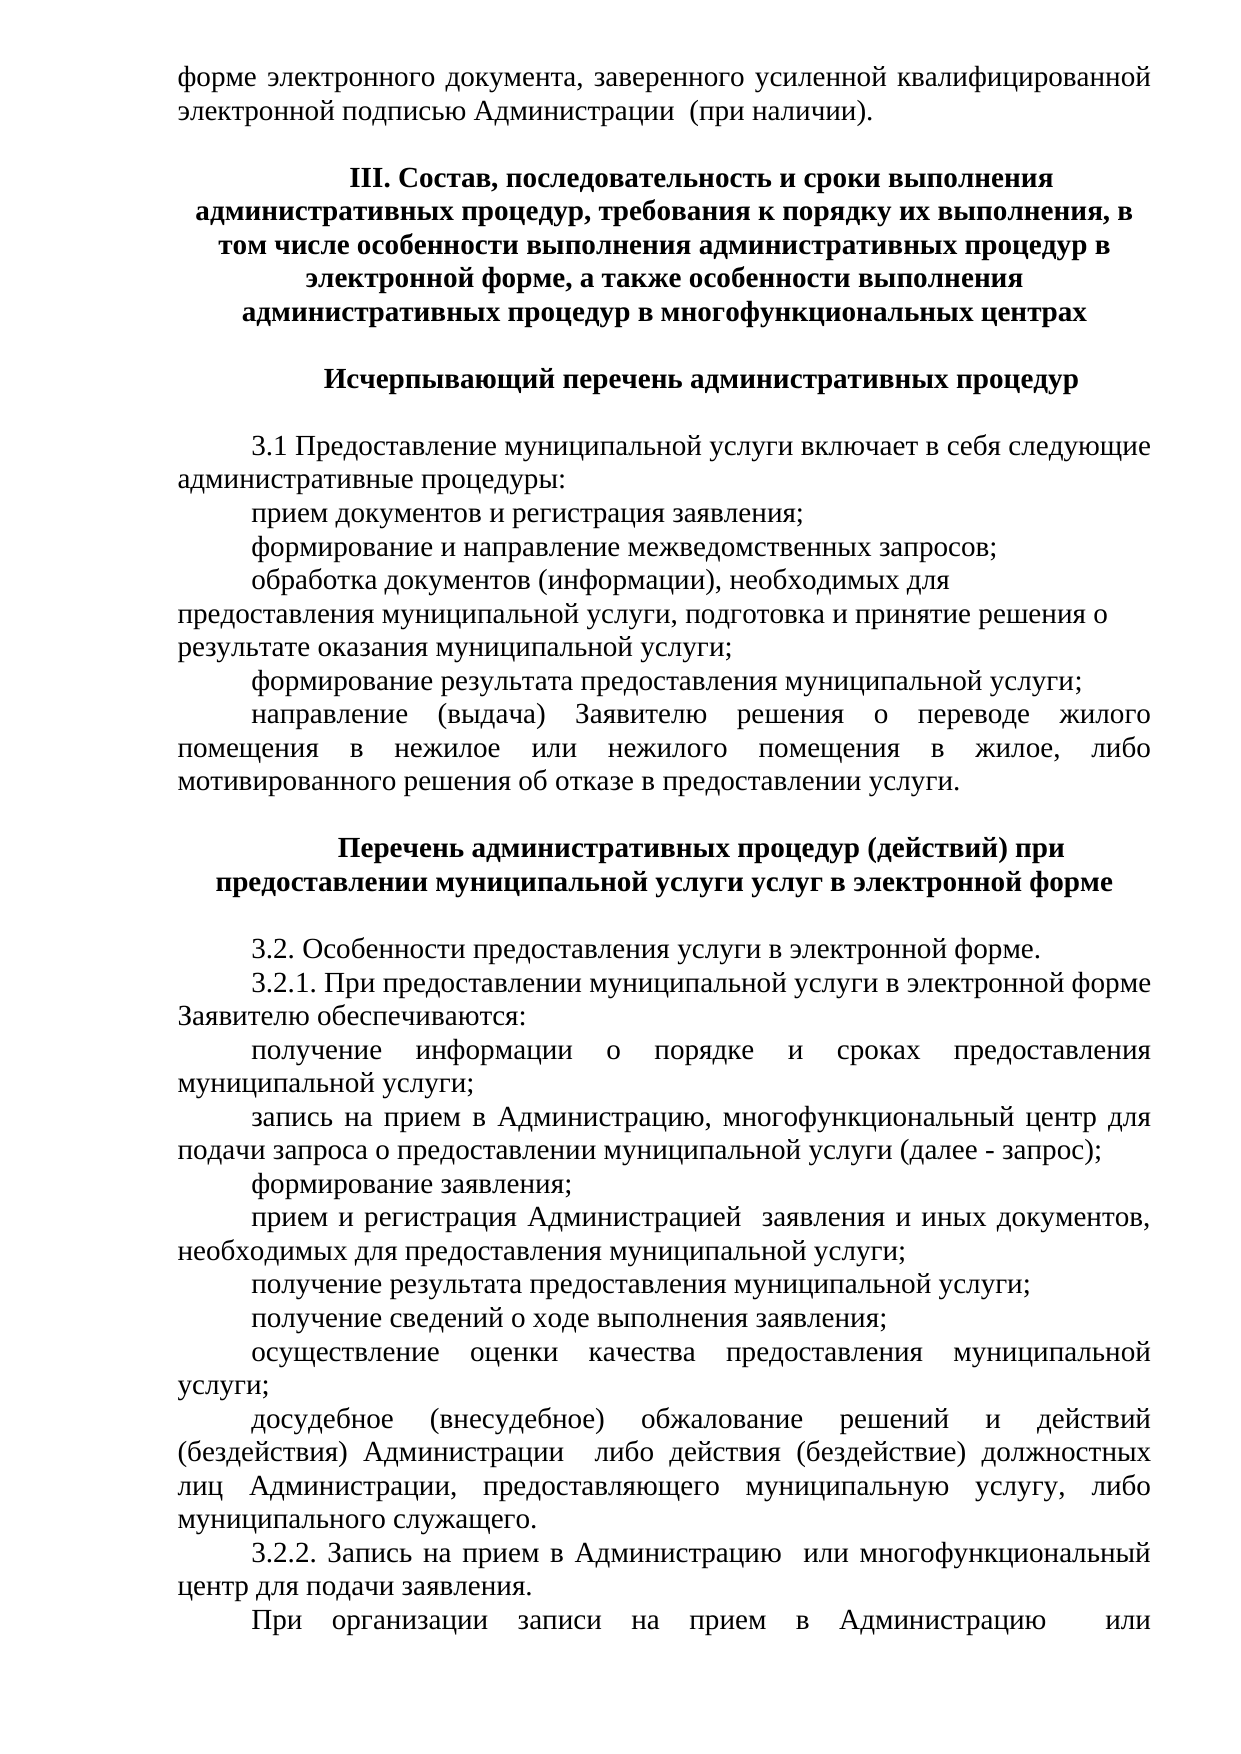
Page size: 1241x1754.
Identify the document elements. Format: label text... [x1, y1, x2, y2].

text прием документов и регистрация заявления; [177, 495, 1152, 529]
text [177, 1602, 1152, 1636]
text формирование заявления; [177, 1166, 1152, 1199]
text получение сведений о ходе выполнения заявления; [177, 1300, 1152, 1334]
text досудебное (внесудебное) обжалование решений и действий (бездействия) Администрации либо действия (бездействие) должностных лиц Администрации, предоставляющего муниципальную услугу, либо муниципального служащего. [177, 1401, 1152, 1535]
text получение информации о порядке и сроках предоставления муниципальной услуги; [177, 1032, 1152, 1099]
text 3.2.2. Запись на прием в Администрацию или многофункциональный центр для подачи заявления. [177, 1535, 1152, 1602]
text Исчерпывающий перечень административных процедур [177, 361, 1152, 394]
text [177, 59, 1152, 126]
text 3.2.1. При предоставлении муниципальной услуги в электронной форме Заявителю обеспечиваются: [177, 965, 1152, 1032]
text III. Состав, последовательность и сроки выполнения административных процедур, требования к порядку их выполнения, в том числе особенности выполнения административных процедур в электронной форме, а также особенности выполнения административных процедур в многофункциональных центрах [177, 160, 1152, 327]
text 3.1 Предоставление муниципальной услуги включает в себя следующие административные процедуры: [177, 428, 1152, 495]
text формирование и направление межведомственных запросов; [177, 529, 1152, 562]
text осуществление оценки качества предоставления муниципальной услуги; [177, 1334, 1152, 1401]
text получение результата предоставления муниципальной услуги; [177, 1267, 1152, 1300]
text обработка документов (информации), необходимых для предоставления муниципальной услуги, подготовка и принятие решения о результате оказания муниципальной услуги; [177, 562, 1152, 663]
text прием и регистрация Администрацией заявления и иных документов, необходимых для предоставления муниципальной услуги; [177, 1199, 1152, 1267]
text направление (выдача) Заявителю решения о переводе жилого помещения в нежилое или нежилого помещения в жилое, либо мотивированного решения об отказе в предоставлении услуги. [177, 696, 1152, 797]
text формирование результата предоставления муниципальной услуги; [177, 663, 1152, 696]
text запись на прием в Администрацию, многофункциональный центр для подачи запроса о предоставлении муниципальной услуги (далее - запрос); [177, 1099, 1152, 1166]
text Перечень административных процедур (действий) при предоставлении муниципальной услуги услуг в электронной форме [177, 831, 1152, 898]
text 3.2. Особенности предоставления услуги в электронной форме. [177, 931, 1152, 965]
